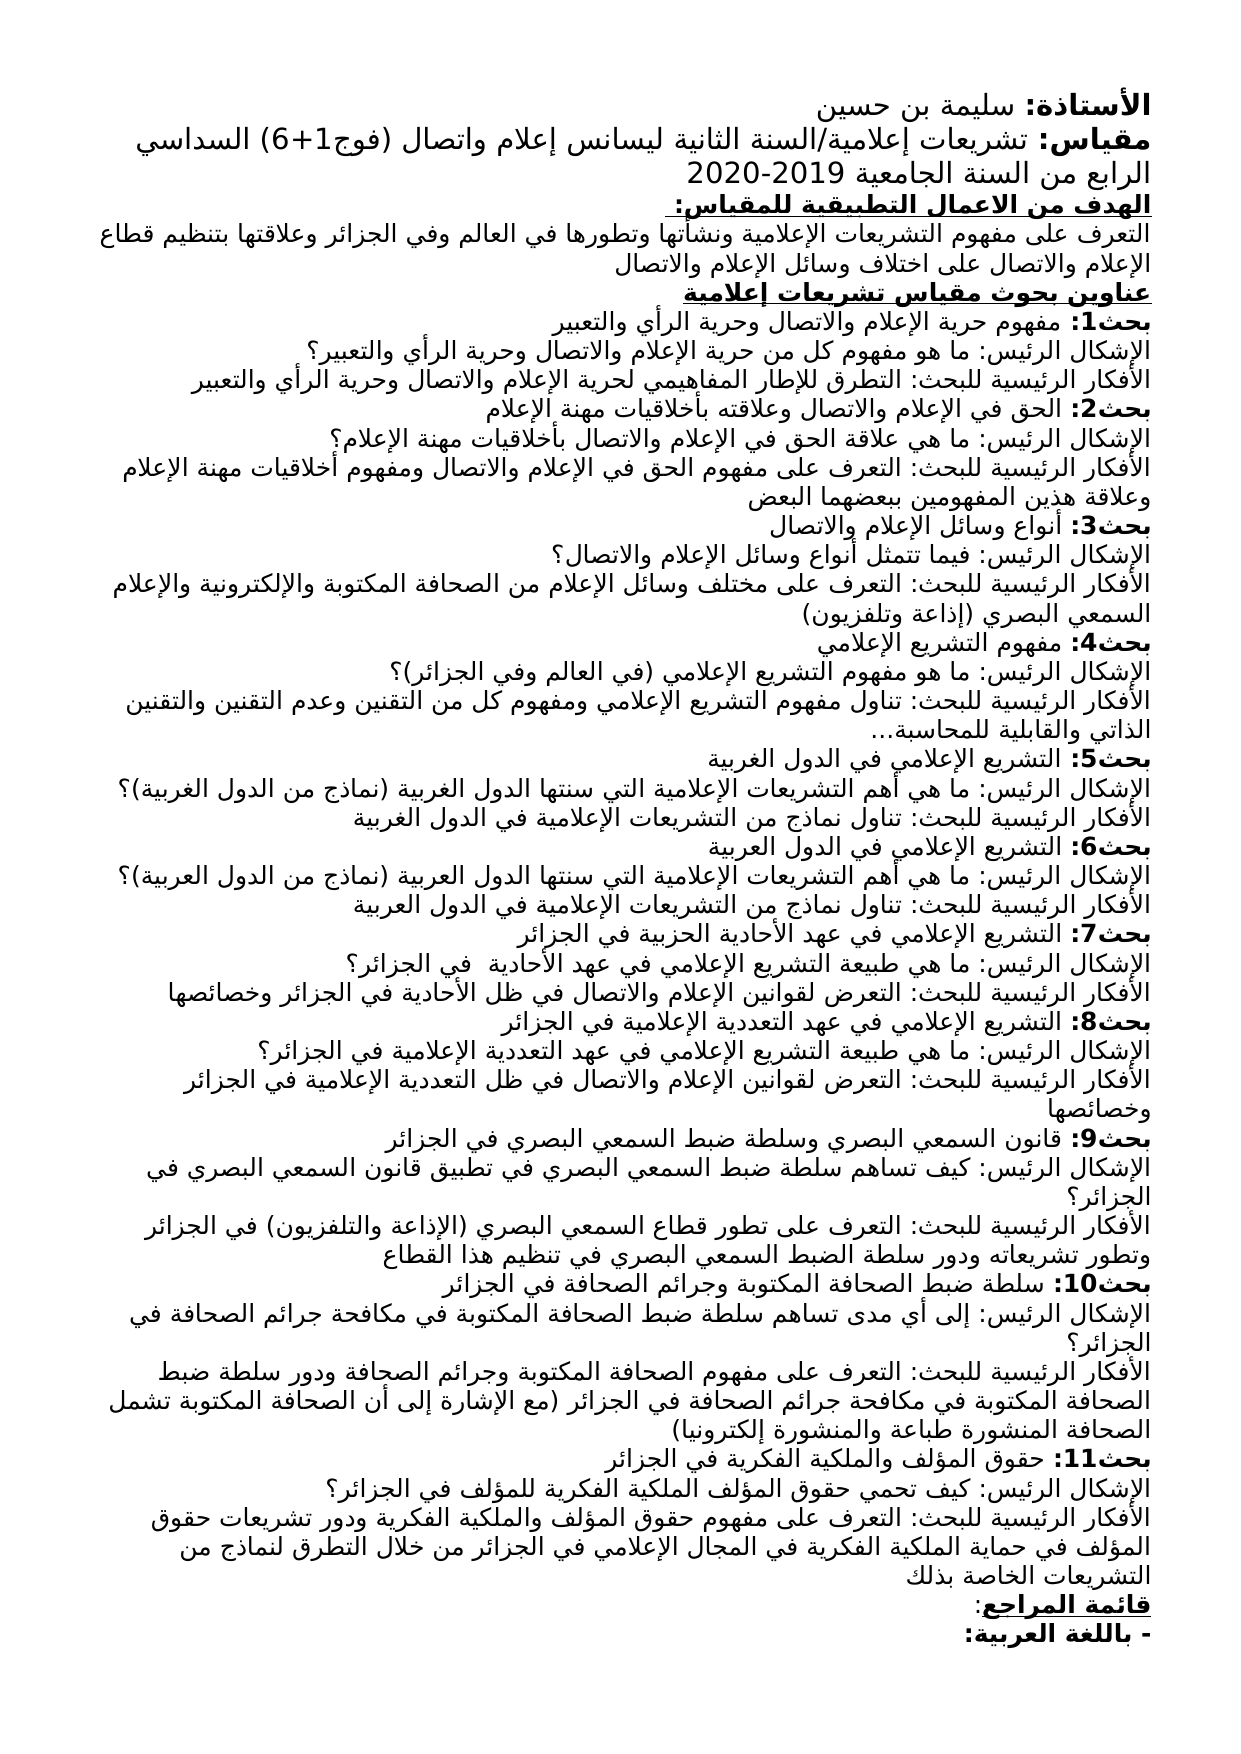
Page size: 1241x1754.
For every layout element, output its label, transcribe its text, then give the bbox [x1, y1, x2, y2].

text الإشكال الرئيس: ما هو مفهوم التشريع الإعلامي (في العالم وفي الجزائر)؟ [89, 657, 1152, 686]
text الأفكار الرئيسية للبحث: التعرف على تطور قطاع السمعي البصري (الإذاعة والتلفزيون) في الجزائر وتطور تشريعاته ودور سلطة الضبط السمعي البصري في تنظيم هذا القطاع [89, 1211, 1152, 1270]
text بحث5: التشريع الإعلامي في الدول الغربية [89, 745, 1152, 774]
text الإشكال الرئيس: كيف تحمي حقوق المؤلف الملكية الفكرية للمؤلف في الجزائر؟ [89, 1474, 1152, 1503]
text الإشكال الرئيس: ما هو مفهوم كل من حرية الإعلام والاتصال وحرية الرأي والتعبير؟ [89, 336, 1152, 366]
text مقياس: تشريعات إعلامية/السنة الثانية ليسانس إعلام واتصال (فوج1+6) السداسي الرابع من السنة الجامعية 2019-2020 [89, 123, 1152, 191]
text الأفكار الرئيسية للبحث: التعرض لقوانين الإعلام والاتصال في ظل الأحادية في الجزائر وخصائصها [89, 978, 1152, 1007]
text الإشكال الرئيس: ما هي أهم التشريعات الإعلامية التي سنتها الدول العربية (نماذج من الدول العربية)؟ [89, 861, 1152, 891]
text الأفكار الرئيسية للبحث: التعرف على مفهوم الحق في الإعلام والاتصال ومفهوم أخلاقيات مهنة الإعلام وعلاقة هذين المفهومين ببعضهما البعض [89, 453, 1152, 511]
text بحث6: التشريع الإعلامي في الدول العربية [89, 832, 1152, 861]
text بحث10: سلطة ضبط الصحافة المكتوبة وجرائم الصحافة في الجزائر [89, 1270, 1152, 1299]
text الأفكار الرئيسية للبحث: التعرض لقوانين الإعلام والاتصال في ظل التعددية الإعلامية في الجزائر وخصائصها [89, 1066, 1152, 1124]
text بحث2: الحق في الإعلام والاتصال وعلاقته بأخلاقيات مهنة الإعلام [89, 395, 1152, 424]
text الإشكال الرئيس: ما هي أهم التشريعات الإعلامية التي سنتها الدول الغربية (نماذج من الدول الغربية)؟ [89, 774, 1152, 803]
text الإشكال الرئيس: ما هي علاقة الحق في الإعلام والاتصال بأخلاقيات مهنة الإعلام؟ [89, 424, 1152, 453]
text قائمة المراجع: [89, 1591, 1152, 1620]
text الأفكار الرئيسية للبحث: تناول نماذج من التشريعات الإعلامية في الدول العربية [89, 891, 1152, 920]
text - باللغة العربية: [89, 1620, 1152, 1649]
text بحث1: مفهوم حرية الإعلام والاتصال وحرية الرأي والتعبير [89, 307, 1152, 336]
text عناوين بحوث مقياس تشريعات إعلامية [89, 278, 1152, 307]
text الأفكار الرئيسية للبحث: تناول نماذج من التشريعات الإعلامية في الدول الغربية [89, 803, 1152, 832]
text الإشكال الرئيس: كيف تساهم سلطة ضبط السمعي البصري في تطبيق قانون السمعي البصري في الجزائر؟ [89, 1153, 1152, 1211]
text التعرف على مفهوم التشريعات الإعلامية ونشأتها وتطورها في العالم وفي الجزائر وعلاقتها بتنظيم قطاع الإعلام والاتصال على اختلاف وسائل الإعلام والاتصال [89, 220, 1152, 278]
text الأفكار الرئيسية للبحث: تناول مفهوم التشريع الإعلامي ومفهوم كل من التقنين وعدم التقنين والتقنين الذاتي والقابلية للمحاسبة... [89, 686, 1152, 745]
text الأستاذة: سليمة بن حسين [89, 89, 1152, 123]
text الإشكال الرئيس: ما هي طبيعة التشريع الإعلامي في عهد الأحادية في الجزائر؟ [89, 949, 1152, 978]
text الإشكال الرئيس: ما هي طبيعة التشريع الإعلامي في عهد التعددية الإعلامية في الجزائر؟ [89, 1036, 1152, 1066]
text بحث7: التشريع الإعلامي في عهد الأحادية الحزبية في الجزائر [89, 920, 1152, 949]
text الأفكار الرئيسية للبحث: التطرق للإطار المفاهيمي لحرية الإعلام والاتصال وحرية الرأي والتعبير [89, 366, 1152, 395]
text الإشكال الرئيس: فيما تتمثل أنواع وسائل الإعلام والاتصال؟ [89, 541, 1152, 570]
text الأفكار الرئيسية للبحث: التعرف على مفهوم الصحافة المكتوبة وجرائم الصحافة ودور سلطة ضبط الصحافة المكتوبة في مكافحة جرائم الصحافة في الجزائر (مع الإشارة إلى أن الصحافة المكتوبة تشمل الصحافة المنشورة طباعة والمنشورة إلكترونيا) [89, 1357, 1152, 1445]
text بحث9: قانون السمعي البصري وسلطة ضبط السمعي البصري في الجزائر [89, 1124, 1152, 1153]
text الهدف من الاعمال التطبيقية للمقياس: [89, 191, 1152, 220]
text الأفكار الرئيسية للبحث: التعرف على مفهوم حقوق المؤلف والملكية الفكرية ودور تشريعات حقوق المؤلف في حماية الملكية الفكرية في المجال الإعلامي في الجزائر من خلال التطرق لنماذج من التشريعات الخاصة بذلك [89, 1503, 1152, 1591]
text الإشكال الرئيس: إلى أي مدى تساهم سلطة ضبط الصحافة المكتوبة في مكافحة جرائم الصحافة في الجزائر؟ [89, 1299, 1152, 1357]
text بحث8: التشريع الإعلامي في عهد التعددية الإعلامية في الجزائر [89, 1007, 1152, 1036]
text بحث3: أنواع وسائل الإعلام والاتصال [89, 511, 1152, 541]
text بحث11: حقوق المؤلف والملكية الفكرية في الجزائر [89, 1445, 1152, 1474]
text بحث4: مفهوم التشريع الإعلامي [89, 628, 1152, 657]
text الأفكار الرئيسية للبحث: التعرف على مختلف وسائل الإعلام من الصحافة المكتوبة والإلكترونية والإعلام السمعي البصري (إذاعة وتلفزيون) [89, 570, 1152, 628]
